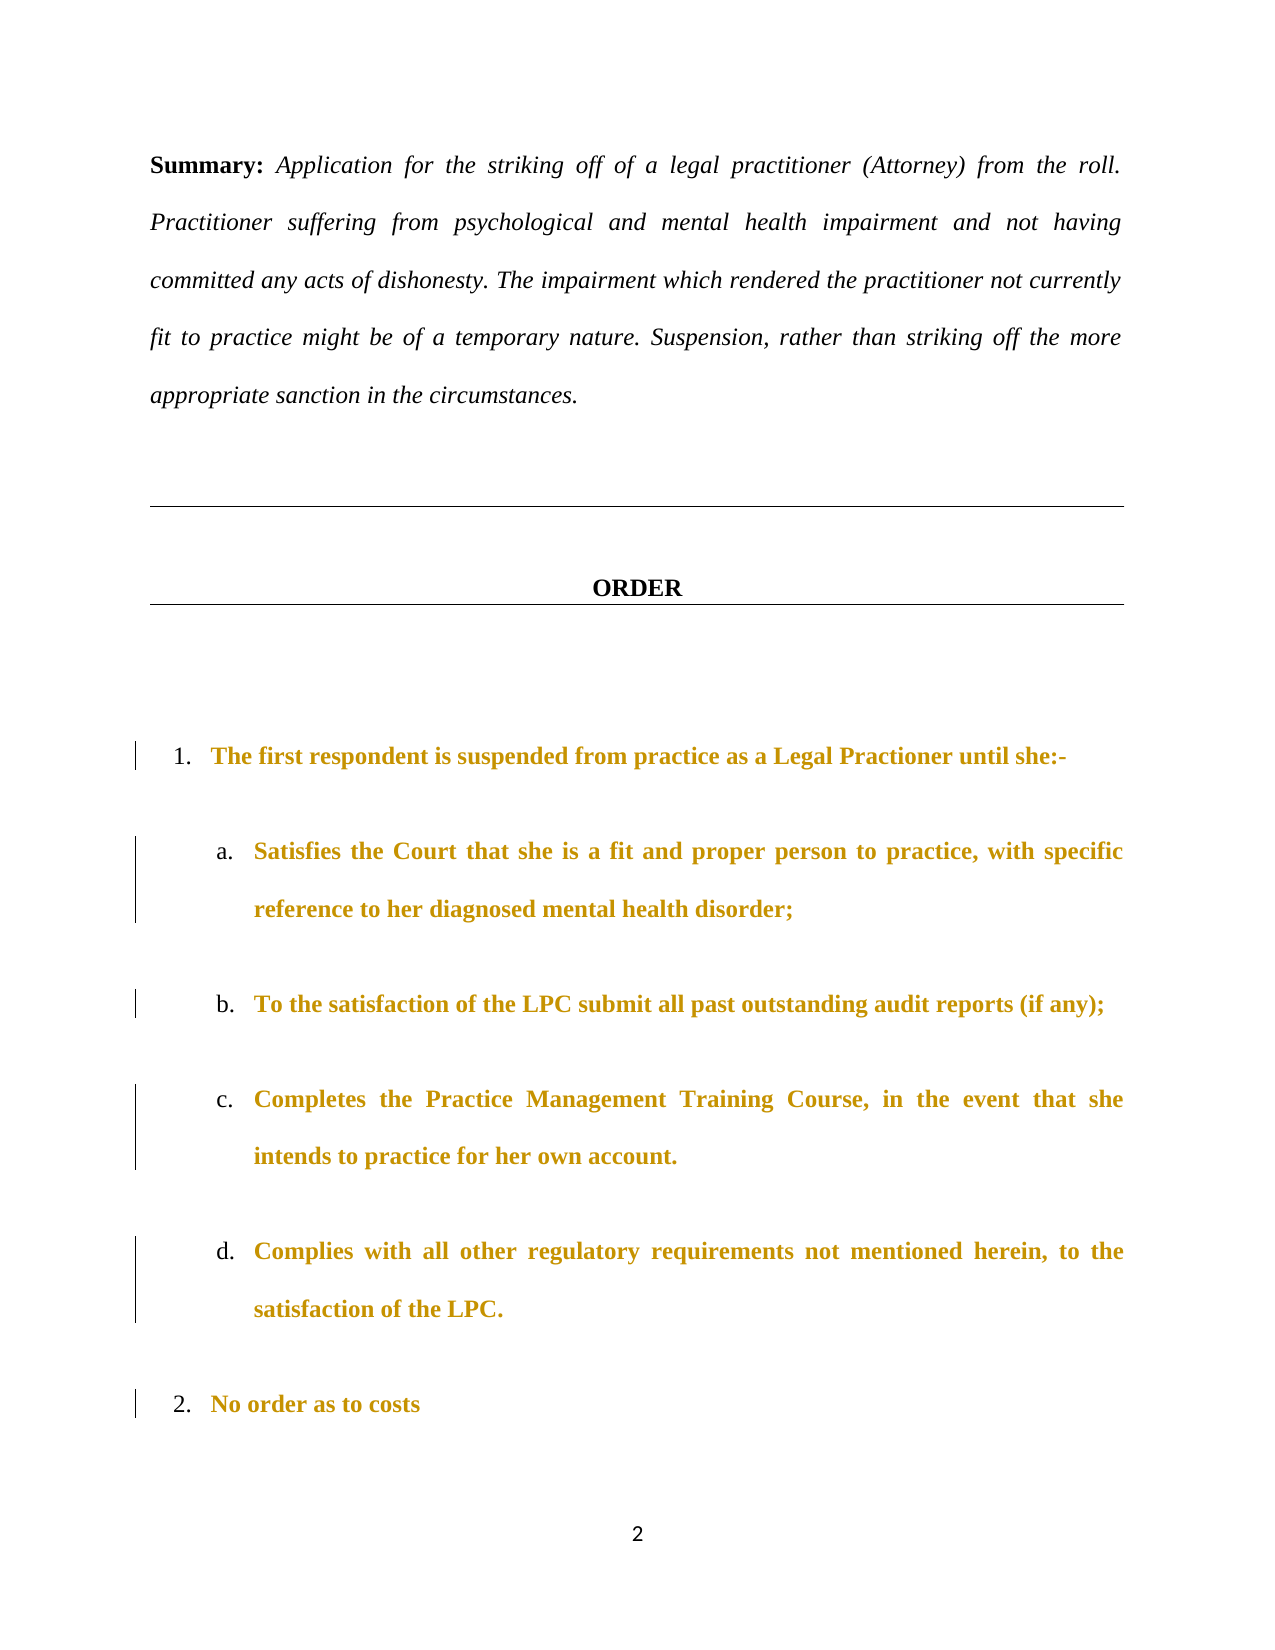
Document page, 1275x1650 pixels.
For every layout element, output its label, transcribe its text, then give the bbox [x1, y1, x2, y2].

list 1. The first respondent is suspended from practice as a Legal Practioner until she:- [173, 741, 1124, 770]
text ORDER [150, 573, 1124, 604]
list d. Complies with all other regulatory requirements not mentioned herein, to the satisfaction of the LPC. [216, 1236, 1124, 1322]
list 2. No order as to costs [173, 1389, 1124, 1417]
text Summary: Application for the striking off of a legal practitioner (Attorney) from the roll. Practitioner suffering from psychological and mental health impairment and not having committed any acts of dishonesty. The impairment which rendered the practitioner not currently fit to practice might be of a temporary nature. Suspension, rather than striking off the more appropriate sanction in the circumstances. [150, 150, 1124, 409]
list a. Satisfies the Court that she is a fit and proper person to practice, with specific reference to her diagnosed mental health disorder; [216, 836, 1124, 922]
list b. To the satisfaction of the LPC submit all past outstanding audit reports (if any); [216, 989, 1124, 1017]
list c. Completes the Practice Management Training Course, in the event that she intends to practice for her own account. [216, 1084, 1124, 1170]
